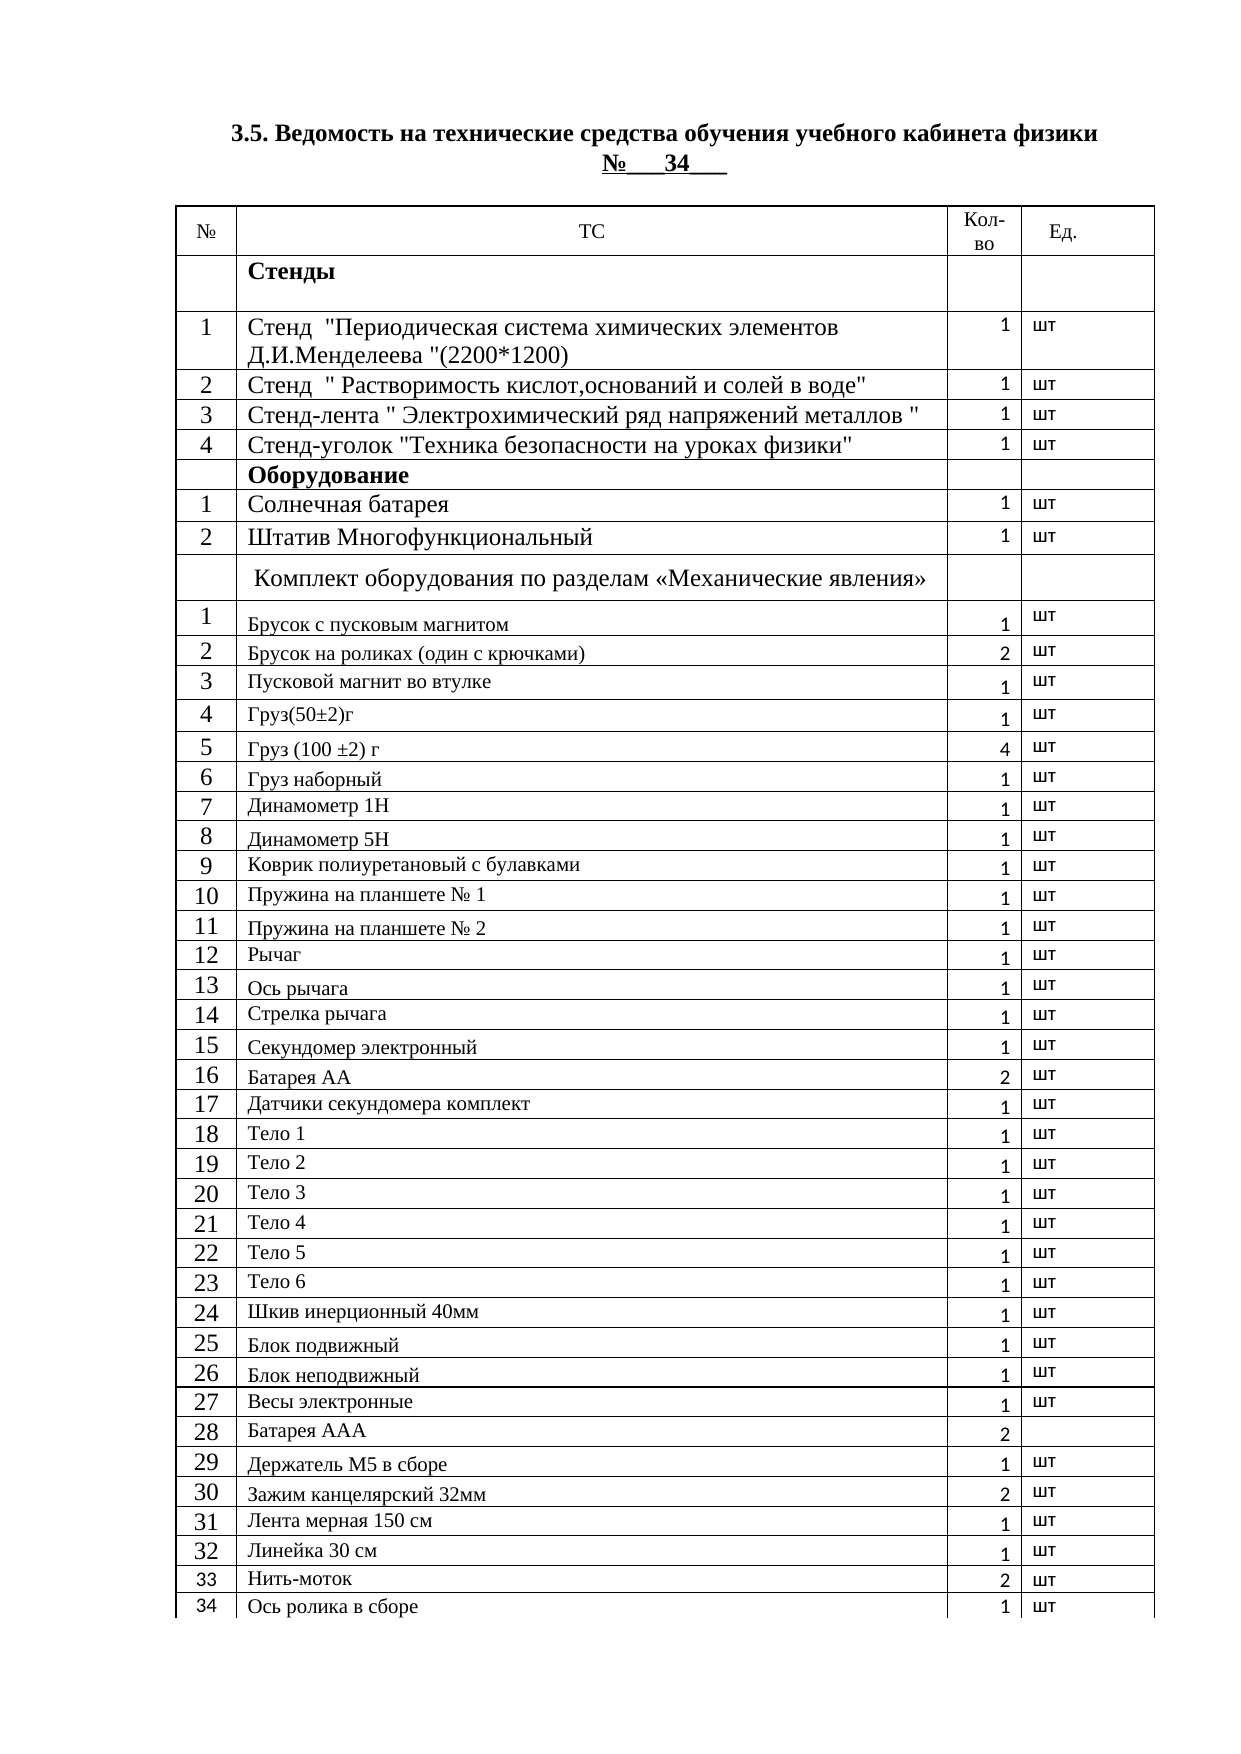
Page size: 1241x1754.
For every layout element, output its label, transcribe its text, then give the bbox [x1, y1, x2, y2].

table_cell Линейка 30 см [237, 1536, 947, 1565]
table_cell шт [1022, 792, 1154, 820]
table_cell [1022, 555, 1154, 600]
table_cell шт [1022, 1268, 1154, 1297]
table_cell Нить-моток [237, 1566, 947, 1592]
table_cell 1 [948, 666, 1021, 698]
table_cell 9 [177, 851, 236, 880]
table_cell Пружина на планшете № 2 [237, 911, 947, 939]
table_cell шт [1022, 911, 1154, 939]
table_cell шт [1022, 1593, 1154, 1618]
table_cell 1 [948, 851, 1021, 880]
table_cell шт [1022, 1000, 1154, 1029]
table_cell 1 [948, 700, 1021, 731]
table_cell Весы электронные [237, 1388, 947, 1416]
table_cell Тело 1 [237, 1119, 947, 1148]
table_cell Тело 6 [237, 1268, 947, 1297]
table_cell [948, 555, 1021, 600]
table_cell 1 [948, 370, 1021, 399]
table_cell Груз (100 ±2) г [237, 732, 947, 761]
table_cell 1 [948, 1298, 1021, 1327]
table_cell 16 [177, 1060, 236, 1088]
table_cell 29 [177, 1447, 236, 1476]
table_cell 1 [948, 601, 1021, 635]
table_cell 33 [177, 1566, 236, 1592]
table_cell 1 [948, 911, 1021, 939]
table_cell 1 [948, 1209, 1021, 1237]
table_header № [177, 207, 236, 255]
table_cell 1 [948, 1447, 1021, 1476]
table_cell Пружина на планшете № 1 [237, 881, 947, 910]
table_cell шт [1022, 851, 1154, 880]
table_cell 1 [948, 1090, 1021, 1118]
table_cell шт [1022, 1358, 1154, 1386]
table_cell 22 [177, 1239, 236, 1267]
table_cell 1 [948, 792, 1021, 820]
table_cell [177, 460, 236, 488]
table_cell Секундомер электронный [237, 1030, 947, 1059]
table_cell 23 [177, 1268, 236, 1297]
table_cell Держатель М5 в сборе [237, 1447, 947, 1476]
table_cell 2 [948, 636, 1021, 665]
table_cell 26 [177, 1358, 236, 1386]
table_cell Коврик полиуретановый с булавками [237, 851, 947, 880]
table_cell 1 [948, 1536, 1021, 1565]
table_cell шт [1022, 636, 1154, 665]
table_cell шт [1022, 1566, 1154, 1592]
table_cell 1 [948, 1358, 1021, 1386]
table_cell 1 [948, 1000, 1021, 1029]
table_cell Ось рычага [237, 970, 947, 999]
table_cell 1 [948, 430, 1021, 459]
table_cell шт [1022, 370, 1154, 399]
text 3.5. Ведомость на технические средства обучения учебного кабинета физики №___34___ [177, 118, 1152, 176]
table_cell 1 [948, 490, 1021, 521]
table_cell шт [1022, 941, 1154, 969]
table_cell Блок неподвижный [237, 1358, 947, 1386]
table_cell Лента мерная 150 см [237, 1507, 947, 1535]
table_cell 1 [948, 821, 1021, 850]
table_cell шт [1022, 490, 1154, 521]
table_cell Динамометр 5Н [237, 821, 947, 850]
table_cell Стенд "Периодическая система химических элементов Д.И.Менделеева "(2200*1200) [237, 312, 947, 369]
table_cell 4 [948, 732, 1021, 761]
table_cell 17 [177, 1090, 236, 1118]
table_cell 1 [948, 1030, 1021, 1059]
table_cell [948, 256, 1021, 311]
table_cell 4 [177, 430, 236, 459]
table_cell 18 [177, 1119, 236, 1148]
table_cell [177, 555, 236, 600]
table_cell шт [1022, 1179, 1154, 1208]
table_cell шт [1022, 601, 1154, 635]
table_header Ед. [1022, 207, 1154, 255]
table_header ТС [237, 207, 947, 255]
table_cell Солнечная батарея [237, 490, 947, 521]
table_cell 10 [177, 881, 236, 910]
table_cell 11 [177, 911, 236, 939]
table_cell Тело 5 [237, 1239, 947, 1267]
table_cell 7 [177, 792, 236, 820]
table_cell 2 [948, 1566, 1021, 1592]
table_cell Брусок с пусковым магнитом [237, 601, 947, 635]
table_cell Зажим канцелярский 32мм [237, 1477, 947, 1506]
table_cell 1 [948, 1507, 1021, 1535]
table_cell 1 [948, 312, 1021, 369]
table_cell [1022, 1417, 1154, 1446]
table_cell Тело 4 [237, 1209, 947, 1237]
table_cell Батарея ААА [237, 1417, 947, 1446]
table_cell шт [1022, 1388, 1154, 1416]
table_cell шт [1022, 1477, 1154, 1506]
table_cell [177, 256, 236, 311]
table_cell Ось ролика в сборе [237, 1593, 947, 1618]
table_cell 1 [948, 1149, 1021, 1178]
table_cell шт [1022, 970, 1154, 999]
table_cell 1 [177, 312, 236, 369]
table_cell шт [1022, 1447, 1154, 1476]
table_cell 2 [177, 370, 236, 399]
table_cell шт [1022, 1239, 1154, 1267]
table_cell шт [1022, 666, 1154, 698]
table_cell шт [1022, 1149, 1154, 1178]
table_cell [1022, 256, 1154, 311]
table_cell 1 [177, 490, 236, 521]
table_cell Динамометр 1Н [237, 792, 947, 820]
table_cell 15 [177, 1030, 236, 1059]
table_cell Стенд " Растворимость кислот,оснований и солей в воде" [237, 370, 947, 399]
table_cell шт [1022, 762, 1154, 791]
table_cell 1 [948, 400, 1021, 429]
table_cell 2 [177, 636, 236, 665]
table_cell шт [1022, 1119, 1154, 1148]
table_cell 2 [948, 1417, 1021, 1446]
table_cell 31 [177, 1507, 236, 1535]
table_cell Брусок на роликах (один с крючками) [237, 636, 947, 665]
table_cell шт [1022, 522, 1154, 553]
table_cell 14 [177, 1000, 236, 1029]
table_cell Груз наборный [237, 762, 947, 791]
table_cell шт [1022, 821, 1154, 850]
table_cell шт [1022, 700, 1154, 731]
table_cell 21 [177, 1209, 236, 1237]
table_cell шт [1022, 1030, 1154, 1059]
table_cell 1 [948, 522, 1021, 553]
table_cell шт [1022, 1507, 1154, 1535]
table_cell шт [1022, 732, 1154, 761]
table_cell шт [1022, 1209, 1154, 1237]
table_cell 1 [948, 881, 1021, 910]
table_cell Тело 3 [237, 1179, 947, 1208]
table_cell 4 [177, 700, 236, 731]
table_cell 3 [177, 666, 236, 698]
table_cell 13 [177, 970, 236, 999]
table_cell шт [1022, 430, 1154, 459]
table_cell 1 [948, 762, 1021, 791]
table_cell шт [1022, 1328, 1154, 1357]
table_cell Штатив Многофункциональный [237, 522, 947, 553]
table_cell 12 [177, 941, 236, 969]
table_cell 1 [177, 601, 236, 635]
table_cell 34 [177, 1593, 236, 1618]
table_cell 3 [177, 400, 236, 429]
table_cell 1 [948, 1119, 1021, 1148]
table_cell 1 [948, 1268, 1021, 1297]
table_header Кол-во [948, 207, 1021, 255]
table_cell шт [1022, 400, 1154, 429]
table_cell 1 [948, 1179, 1021, 1208]
table_cell 2 [948, 1060, 1021, 1088]
table_cell шт [1022, 1090, 1154, 1118]
table_cell 2 [177, 522, 236, 553]
table_cell Шкив инерционный 40мм [237, 1298, 947, 1327]
table_cell [1022, 460, 1154, 488]
table_cell 8 [177, 821, 236, 850]
table_cell Стрелка рычага [237, 1000, 947, 1029]
table_cell 25 [177, 1328, 236, 1357]
table_cell 1 [948, 1388, 1021, 1416]
table_cell Рычаг [237, 941, 947, 969]
table_cell 1 [948, 1239, 1021, 1267]
table_cell [948, 460, 1021, 488]
table_cell 5 [177, 732, 236, 761]
table_cell Стенд-уголок "Техника безопасности на уроках физики" [237, 430, 947, 459]
table_cell 30 [177, 1477, 236, 1506]
table_cell 2 [948, 1477, 1021, 1506]
table_cell 32 [177, 1536, 236, 1565]
table_cell 20 [177, 1179, 236, 1208]
table_cell Комплект оборудования по разделам «Механические явления» [237, 555, 947, 600]
table_cell Оборудование [237, 460, 947, 488]
table_cell Пусковой магнит во втулке [237, 666, 947, 698]
table_cell Стенд-лента " Электрохимический ряд напряжений металлов " [237, 400, 947, 429]
table_cell шт [1022, 312, 1154, 369]
table_cell шт [1022, 881, 1154, 910]
table_cell Блок подвижный [237, 1328, 947, 1357]
table_cell 1 [948, 970, 1021, 999]
table_cell шт [1022, 1298, 1154, 1327]
table_cell шт [1022, 1060, 1154, 1088]
table_cell Датчики секундомера комплект [237, 1090, 947, 1118]
table_cell шт [1022, 1536, 1154, 1565]
table_cell Стенды [237, 256, 947, 311]
table_cell 19 [177, 1149, 236, 1178]
table_cell 1 [948, 1593, 1021, 1618]
table_cell 24 [177, 1298, 236, 1327]
table_cell 28 [177, 1417, 236, 1446]
table_cell 1 [948, 1328, 1021, 1357]
table_cell Груз(50±2)г [237, 700, 947, 731]
table_cell Батарея АА [237, 1060, 947, 1088]
table_cell 1 [948, 941, 1021, 969]
table_cell 27 [177, 1388, 236, 1416]
table_cell 6 [177, 762, 236, 791]
table_cell Тело 2 [237, 1149, 947, 1178]
